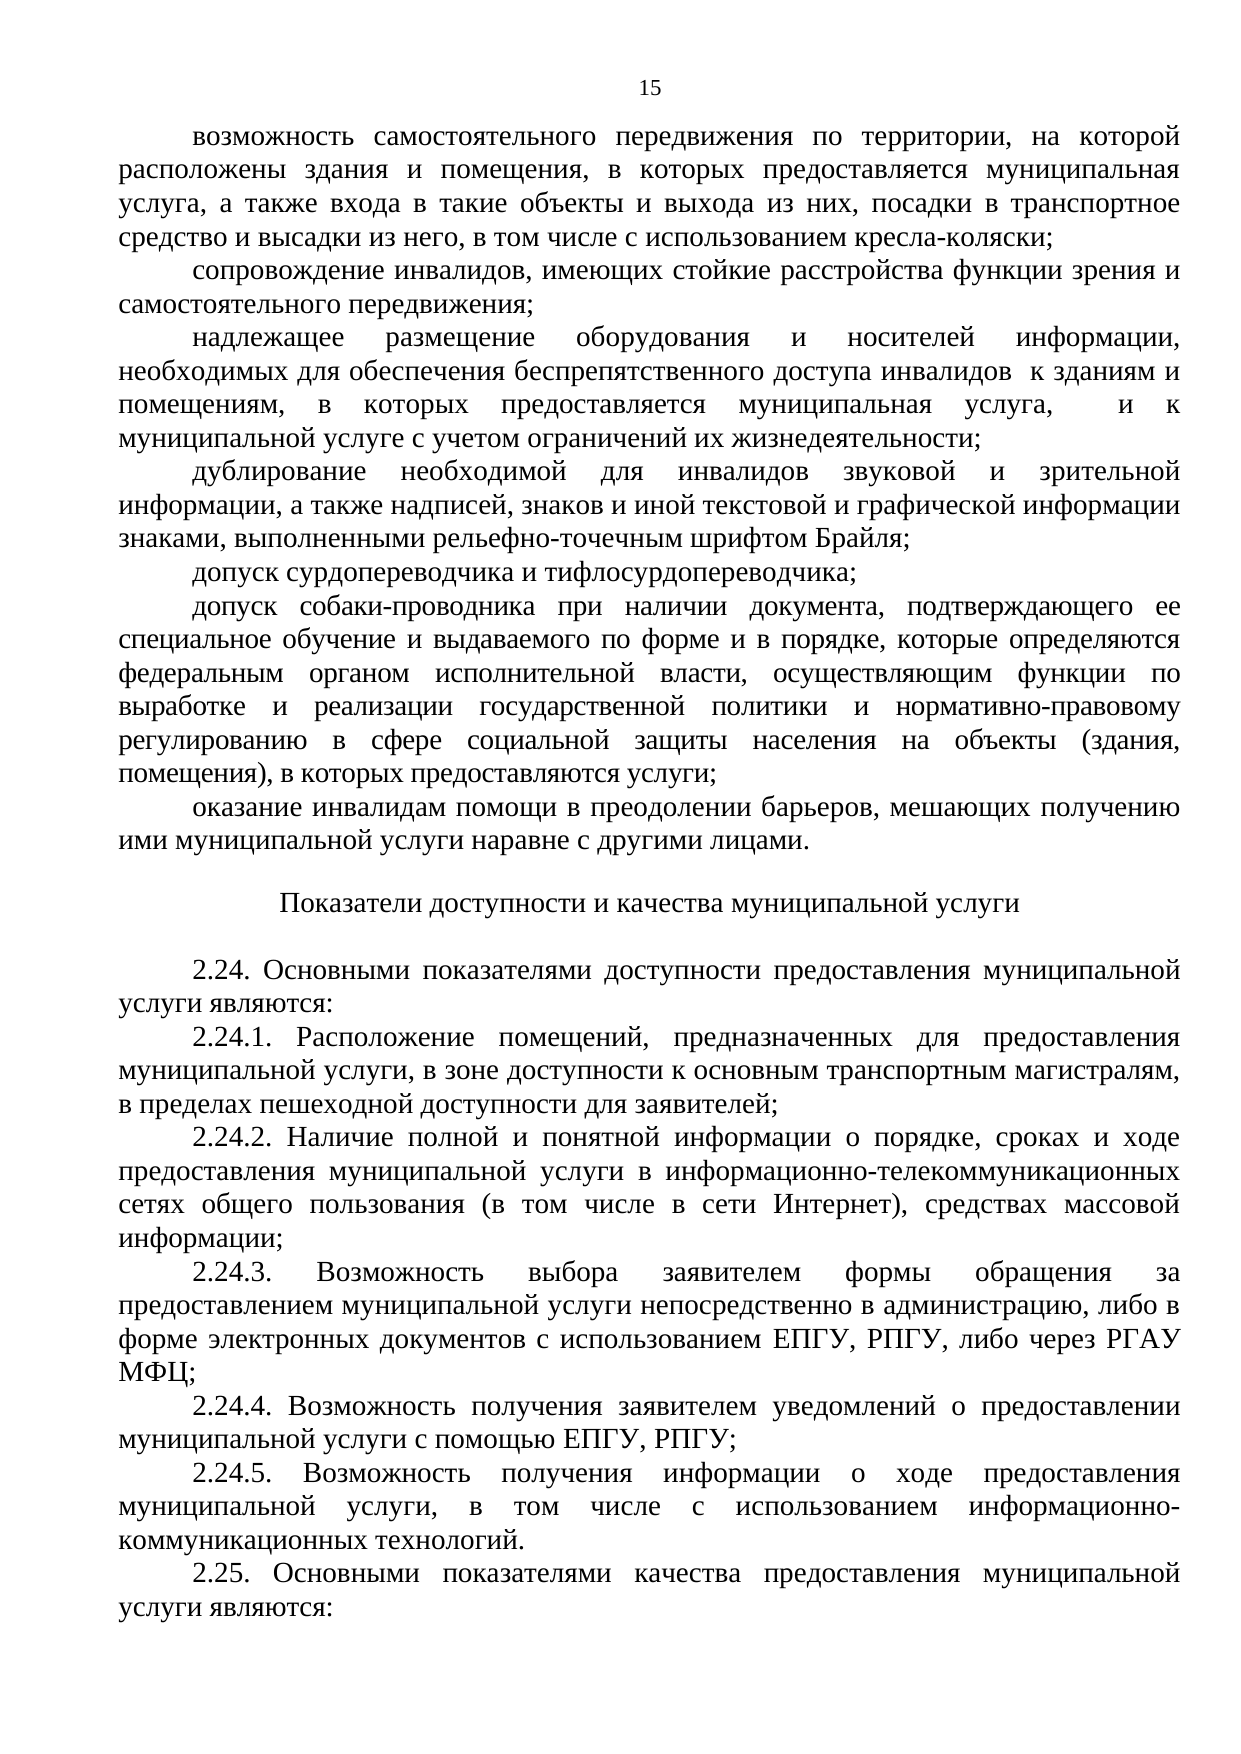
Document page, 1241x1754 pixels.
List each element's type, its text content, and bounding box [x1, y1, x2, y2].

text 2.24.1. Расположение помещений, предназначенных для предоставления муниципальной услуги, в зоне доступности к основным транспортным магистралям, в пределах пешеходной доступности для заявителей; [118, 1019, 1181, 1119]
text сопровождение инвалидов, имеющих стойкие расстройства функции зрения и самостоятельного передвижения; [118, 252, 1181, 319]
text надлежащее размещение оборудования и носителей информации, необходимых для обеспечения беспрепятственного доступа инвалидов к зданиям и помещениям, в которых предоставляется муниципальная услуга, и к муниципальной услуге с учетом ограничений их жизнедеятельности; [118, 319, 1181, 453]
text допуск собаки-проводника при наличии документа, подтверждающего ее специальное обучение и выдаваемого по форме и в порядке, которые определяются федеральным органом исполнительной власти, осуществляющим функции по выработке и реализации государственной политики и нормативно-правовому регулированию в сфере социальной защиты населения на объекты (здания, помещения), в которых предоставляются услуги; [118, 588, 1181, 789]
text возможность самостоятельного передвижения по территории, на которой расположены здания и помещения, в которых предоставляется муниципальная услуга, а также входа в такие объекты и выхода из них, посадки в транспортное средство и высадки из него, в том числе с использованием кресла-коляски; [118, 118, 1181, 252]
text оказание инвалидам помощи в преодолении барьеров, мешающих получению ими муниципальной услуги наравне с другими лицами. [118, 789, 1181, 856]
text 2.25. Основными показателями качества предоставления муниципальной услуги являются: [118, 1556, 1181, 1623]
text допуск сурдопереводчика и тифлосурдопереводчика; [118, 554, 1181, 588]
text 2.24. Основными показателями доступности предоставления муниципальной услуги являются: [118, 952, 1181, 1019]
text 2.24.2. Наличие полной и понятной информации о порядке, сроках и ходе предоставления муниципальной услуги в информационно-телекоммуникационных сетях общего пользования (в том числе в сети Интернет), средствах массовой информации; [118, 1119, 1181, 1254]
text дублирование необходимой для инвалидов звуковой и зрительной информации, а также надписей, знаков и иной текстовой и графической информации знаками, выполненными рельефно-точечным шрифтом Брайля; [118, 453, 1181, 554]
text 2.24.5. Возможность получения информации о ходе предоставления муниципальной услуги, в том числе с использованием информационно-коммуникационных технологий. [118, 1455, 1181, 1556]
text 2.24.3. Возможность выбора заявителем формы обращения за предоставлением муниципальной услуги непосредственно в администрацию, либо в форме электронных документов с использованием ЕПГУ, РПГУ, либо через РГАУ МФЦ; [118, 1254, 1181, 1388]
text 2.24.4. Возможность получения заявителем уведомлений о предоставлении муниципальной услуги с помощью ЕПГУ, РПГУ; [118, 1388, 1181, 1455]
text Показатели доступности и качества муниципальной услуги [118, 885, 1181, 918]
